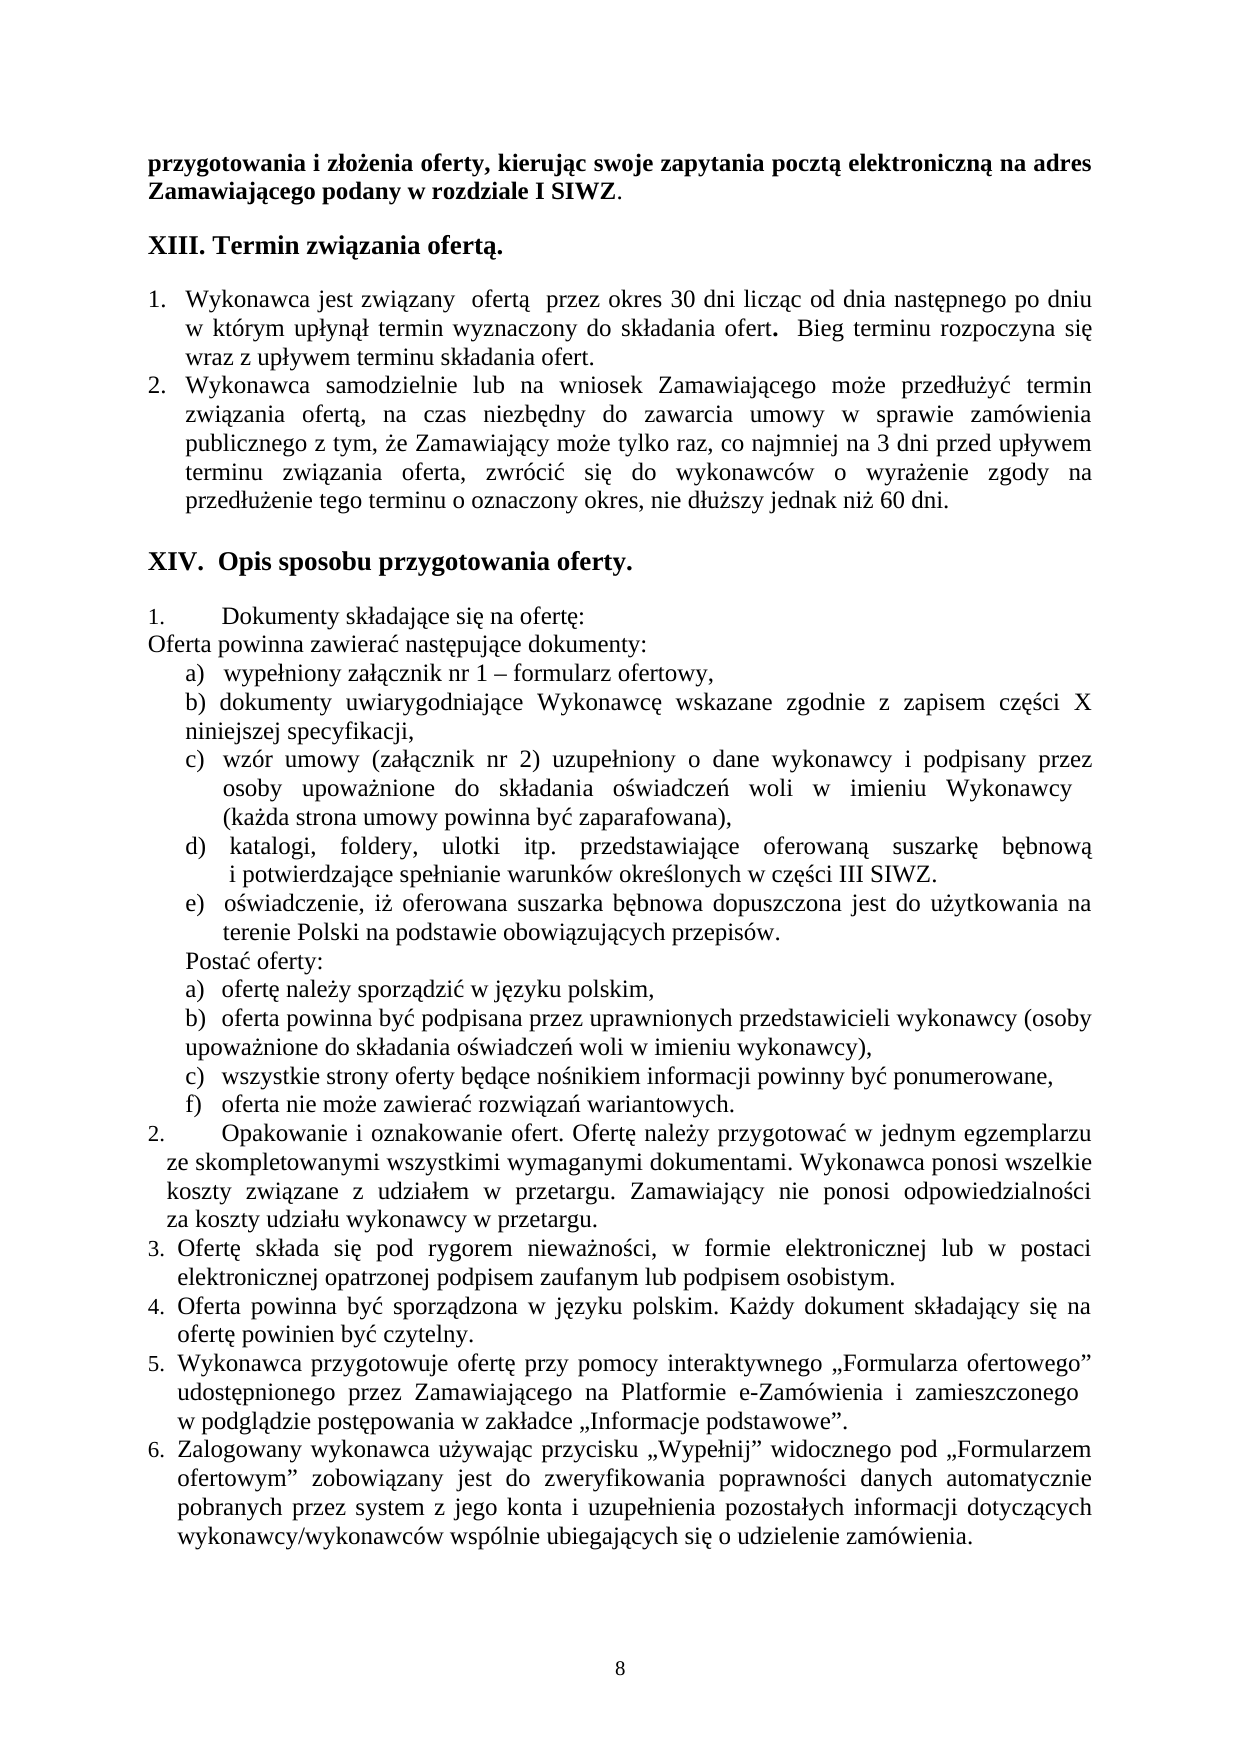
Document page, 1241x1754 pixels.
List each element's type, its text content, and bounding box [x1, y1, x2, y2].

list Wykonawca samodzielnie lub na wniosek Zamawiającego może przedłużyć termin związania ofertą, na czas niezbędny do zawarcia umowy w sprawie zamówienia publicznego z tym, że Zamawiający może tylko raz, co najmniej na 3 dni przed upływem terminu związania oferta, zwrócić się do wykonawców o wyrażenie zgody na przedłużenie tego terminu o oznaczony okres, nie dłuższy jednak niż 60 dni. [148, 371, 1093, 514]
text b) oferta powinna być podpisana przez uprawnionych przedstawicieli wykonawcy (osoby upoważnione do składania oświadczeń woli w imieniu wykonawcy), [185, 1003, 1093, 1061]
list Oferta powinna być sporządzona w języku polskim. Każdy dokument składający się na ofertę powinien być czytelny. [148, 1291, 1093, 1348]
text a) ofertę należy sporządzić w języku polskim, [185, 974, 1093, 1003]
text f) oferta nie może zawierać rozwiązań wariantowych. [185, 1089, 1093, 1118]
text c) wzór umowy (załącznik nr 2) uzupełniony o dane wykonawcy i podpisany przez osoby upoważnione do składania oświadczeń woli w imieniu Wykonawcy (każda strona umowy powinna być zaparafowana), [185, 744, 1093, 831]
text c) wszystkie strony oferty będące nośnikiem informacji powinny być ponumerowane, [185, 1061, 1093, 1089]
list Dokumenty składające się na ofertę: [148, 601, 1093, 629]
text Oferta powinna zawierać następujące dokumenty: [148, 629, 1093, 658]
list Zalogowany wykonawca używając przycisku „Wypełnij” widocznego pod „Formularzem ofertowym” zobowiązany jest do zweryfikowania poprawności danych automatycznie pobranych przez system z jego konta i uzupełnienia pozostałych informacji dotyczących wykonawcy/wykonawców wspólnie ubiegających się o udzielenie zamówienia. [148, 1434, 1093, 1549]
text d) katalogi, foldery, ulotki itp. przedstawiające oferowaną suszarkę bębnową i potwierdzające spełnianie warunków określonych w części III SIWZ. [185, 831, 1093, 888]
text e) oświadczenie, iż oferowana suszarka bębnowa dopuszczona jest do użytkowania na terenie Polski na podstawie obowiązujących przepisów. [185, 888, 1093, 946]
list Opakowanie i oznakowanie ofert. Ofertę należy przygotować w jednym egzemplarzu ze skompletowanymi wszystkimi wymaganymi dokumentami. Wykonawca ponosi wszelkie koszty związane z udziałem w przetargu. Zamawiający nie ponosi odpowiedzialności za koszty udziału wykonawcy w przetargu. [148, 1118, 1093, 1233]
subtitle XIII. Termin związania ofertą. [148, 229, 1093, 260]
text a) wypełniony załącznik nr 1 – formularz ofertowy, [148, 658, 1093, 687]
text b) dokumenty uwiarygodniające Wykonawcę wskazane zgodnie z zapisem części X niniejszej specyfikacji, [185, 687, 1093, 744]
list Ofertę składa się pod rygorem nieważności, w formie elektronicznej lub w postaci elektronicznej opatrzonej podpisem zaufanym lub podpisem osobistym. [148, 1233, 1093, 1291]
text Postać oferty: [148, 946, 1093, 974]
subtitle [148, 148, 1093, 205]
subtitle XIV. Opis sposobu przygotowania oferty. [148, 546, 1093, 577]
list Wykonawca jest związany ofertą przez okres 30 dni licząc od dnia następnego po dniu w którym upłynął termin wyznaczony do składania ofert. Bieg terminu rozpoczyna się wraz z upływem terminu składania ofert. [148, 284, 1093, 371]
list Wykonawca przygotowuje ofertę przy pomocy interaktywnego „Formularza ofertowego” udostępnionego przez Zamawiającego na Platformie e-Zamówienia i zamieszczonego w podglądzie postępowania w zakładce „Informacje podstawowe”. [148, 1348, 1093, 1434]
